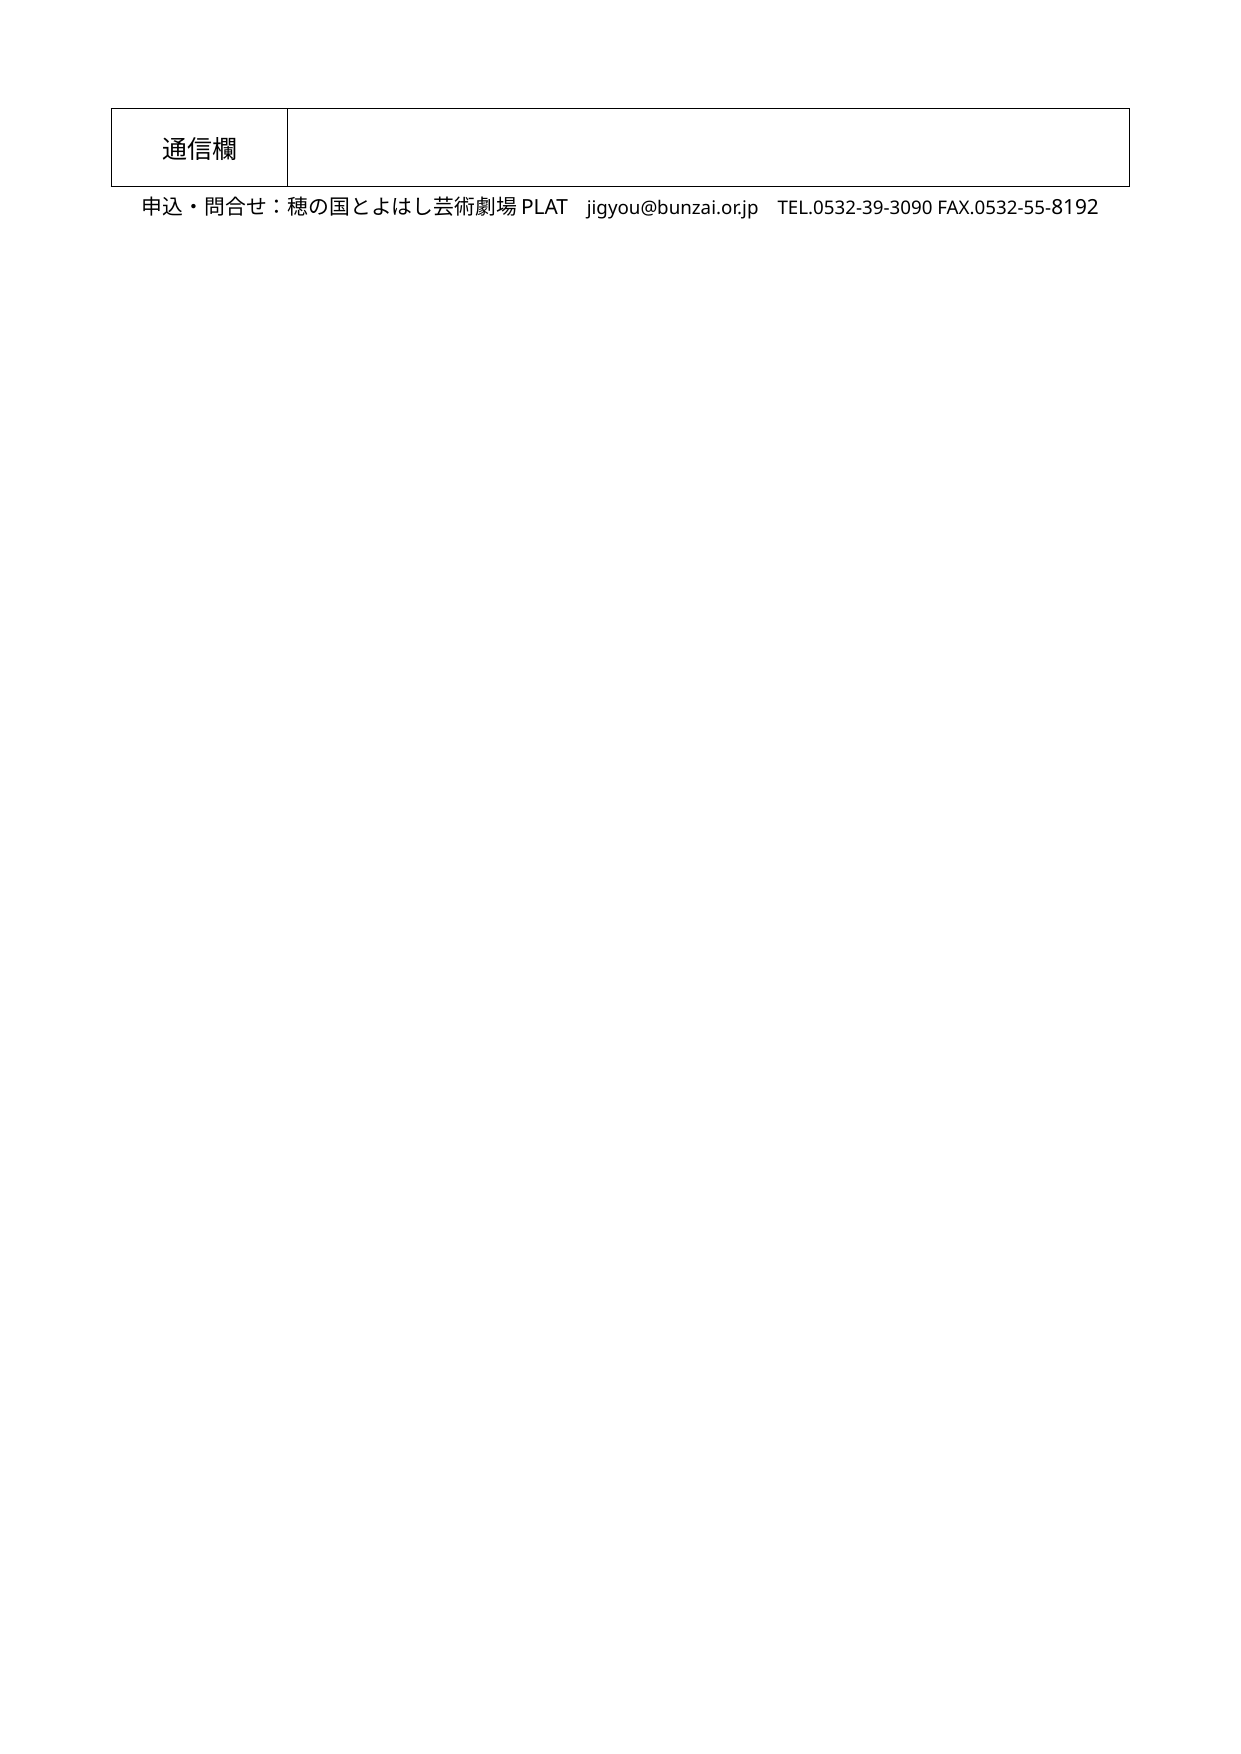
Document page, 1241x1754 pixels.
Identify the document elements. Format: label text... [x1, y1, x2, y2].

table_cell [288, 109, 1129, 186]
table_cell 通信欄 [112, 109, 287, 186]
text 申込・問合せ：穂の国とよはし芸術劇場PLAT jigyou@bunzai.or.jp TEL.0532-39-3090 FAX.0532-55-8192 [100, 187, 1140, 224]
